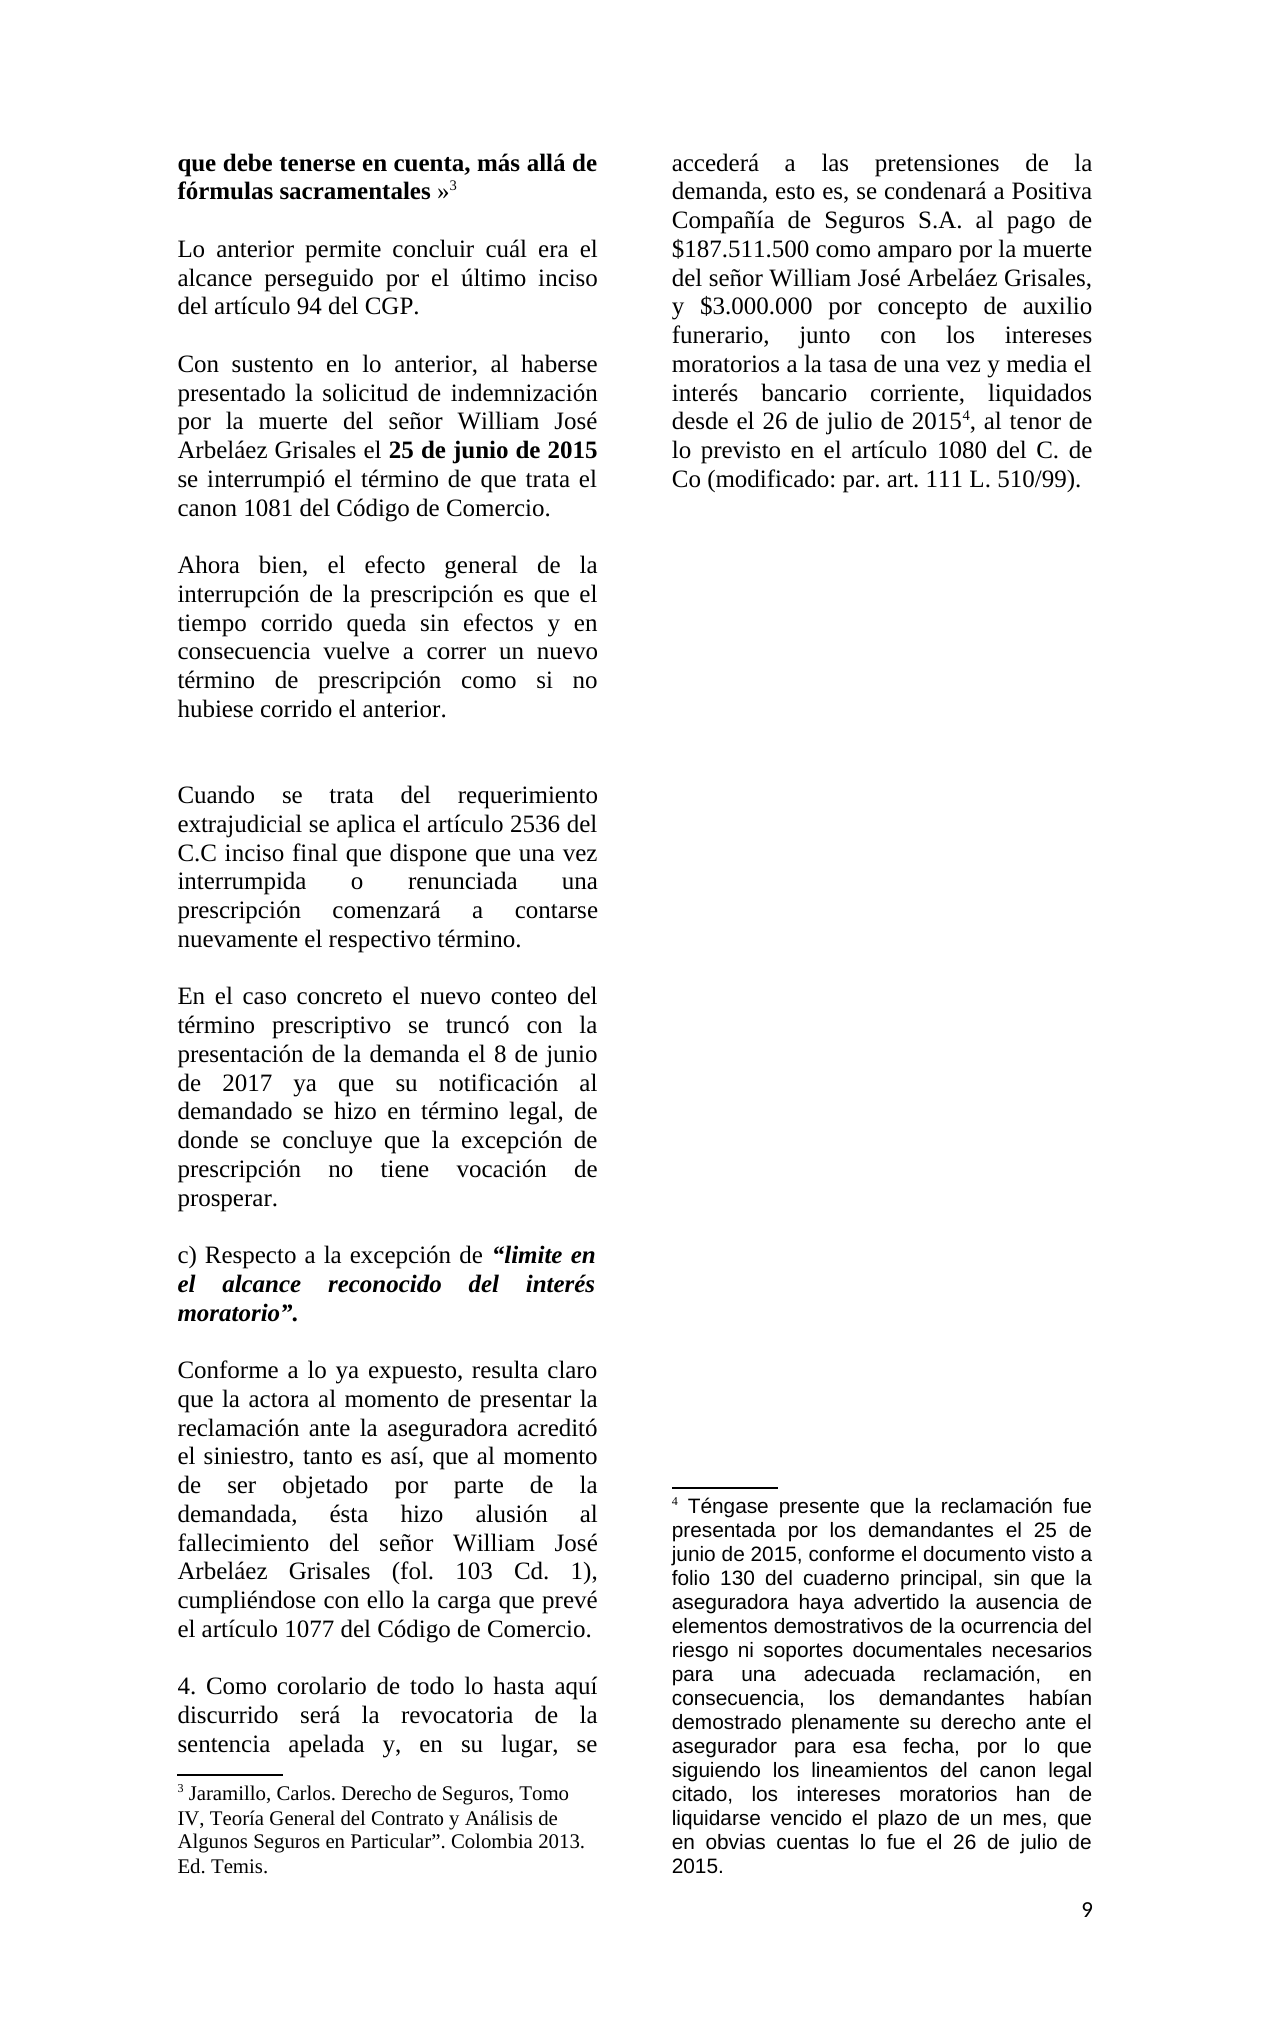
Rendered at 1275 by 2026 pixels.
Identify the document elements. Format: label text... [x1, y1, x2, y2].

text Ahora bien, el efecto general de la interrupción de la prescripción es que el tiempo corrido queda sin efectos y en consecuencia vuelve a correr un nuevo término de prescripción como si no hubiese corrido el anterior. [177, 550, 598, 723]
text 4. Como corolario de todo lo hasta aquí discurrido será la revocatoria de la sentencia apelada y, en su lugar, se accederá a las pretensiones de la demanda, esto es, se condenará a Positiva Compañía de Seguros S.A. al pago de $187.511.500 como amparo por la muerte del señor William José Arbeláez Grisales, y $3.000.000 por concepto de auxilio funerario, junto con los intereses moratorios a la tasa de una vez y media el interés bancario corriente, liquidados desde el 26 de julio de 2015, al tenor de lo previsto en el artículo 1080 del C. de Co (modificado: par. art. 111 L. 510/99). [177, 1671, 598, 1758]
text 4. Como corolario de todo lo hasta aquí discurrido será la revocatoria de la sentencia apelada y, en su lugar, se accederá a las pretensiones de la demanda, esto es, se condenará a Positiva Compañía de Seguros S.A. al pago de $187.511.500 como amparo por la muerte del señor William José Arbeláez Grisales, y $3.000.000 por concepto de auxilio funerario, junto con los intereses moratorios a la tasa de una vez y media el interés bancario corriente, liquidados desde el 26 de julio de 2015, al tenor de lo previsto en el artículo 1080 del C. de Co (modificado: par. art. 111 L. 510/99). [672, 148, 1092, 493]
text c) Respecto a la excepción de “limite en el alcance reconocido del interés moratorio”. [177, 1240, 598, 1326]
text Con sustento en lo anterior, al haberse presentado la solicitud de indemnización por la muerte del señor William José Arbeláez Grisales el 25 de junio de 2015 se interrumpió el término de que trata el canon 1081 del Código de Comercio. [177, 349, 598, 521]
text Cuando se trata del requerimiento extrajudicial se aplica el artículo 2536 del C.C inciso final que dispone que una vez interrumpida o renunciada una prescripción comenzará a contarse nuevamente el respectivo término. [177, 780, 598, 953]
text Conforme a lo ya expuesto, resulta claro que la actora al momento de presentar la reclamación ante la aseguradora acreditó el siniestro, tanto es así, que al momento de ser objetado por parte de la demandada, ésta hizo alusión al fallecimiento del señor William José Arbeláez Grisales (fol. 103 Cd. 1), cumpliéndose con ello la carga que prevé el artículo 1077 del Código de Comercio. [177, 1355, 598, 1643]
text En el caso concreto el nuevo conteo del término prescriptivo se truncó con la presentación de la demanda el 8 de junio de 2017 ya que su notificación al demandado se hizo en término legal, de donde se concluye que la excepción de prescripción no tiene vocación de prosperar. [177, 981, 598, 1211]
text Lo anterior permite concluir cuál era el alcance perseguido por el último inciso del artículo 94 del CGP. [177, 234, 598, 320]
